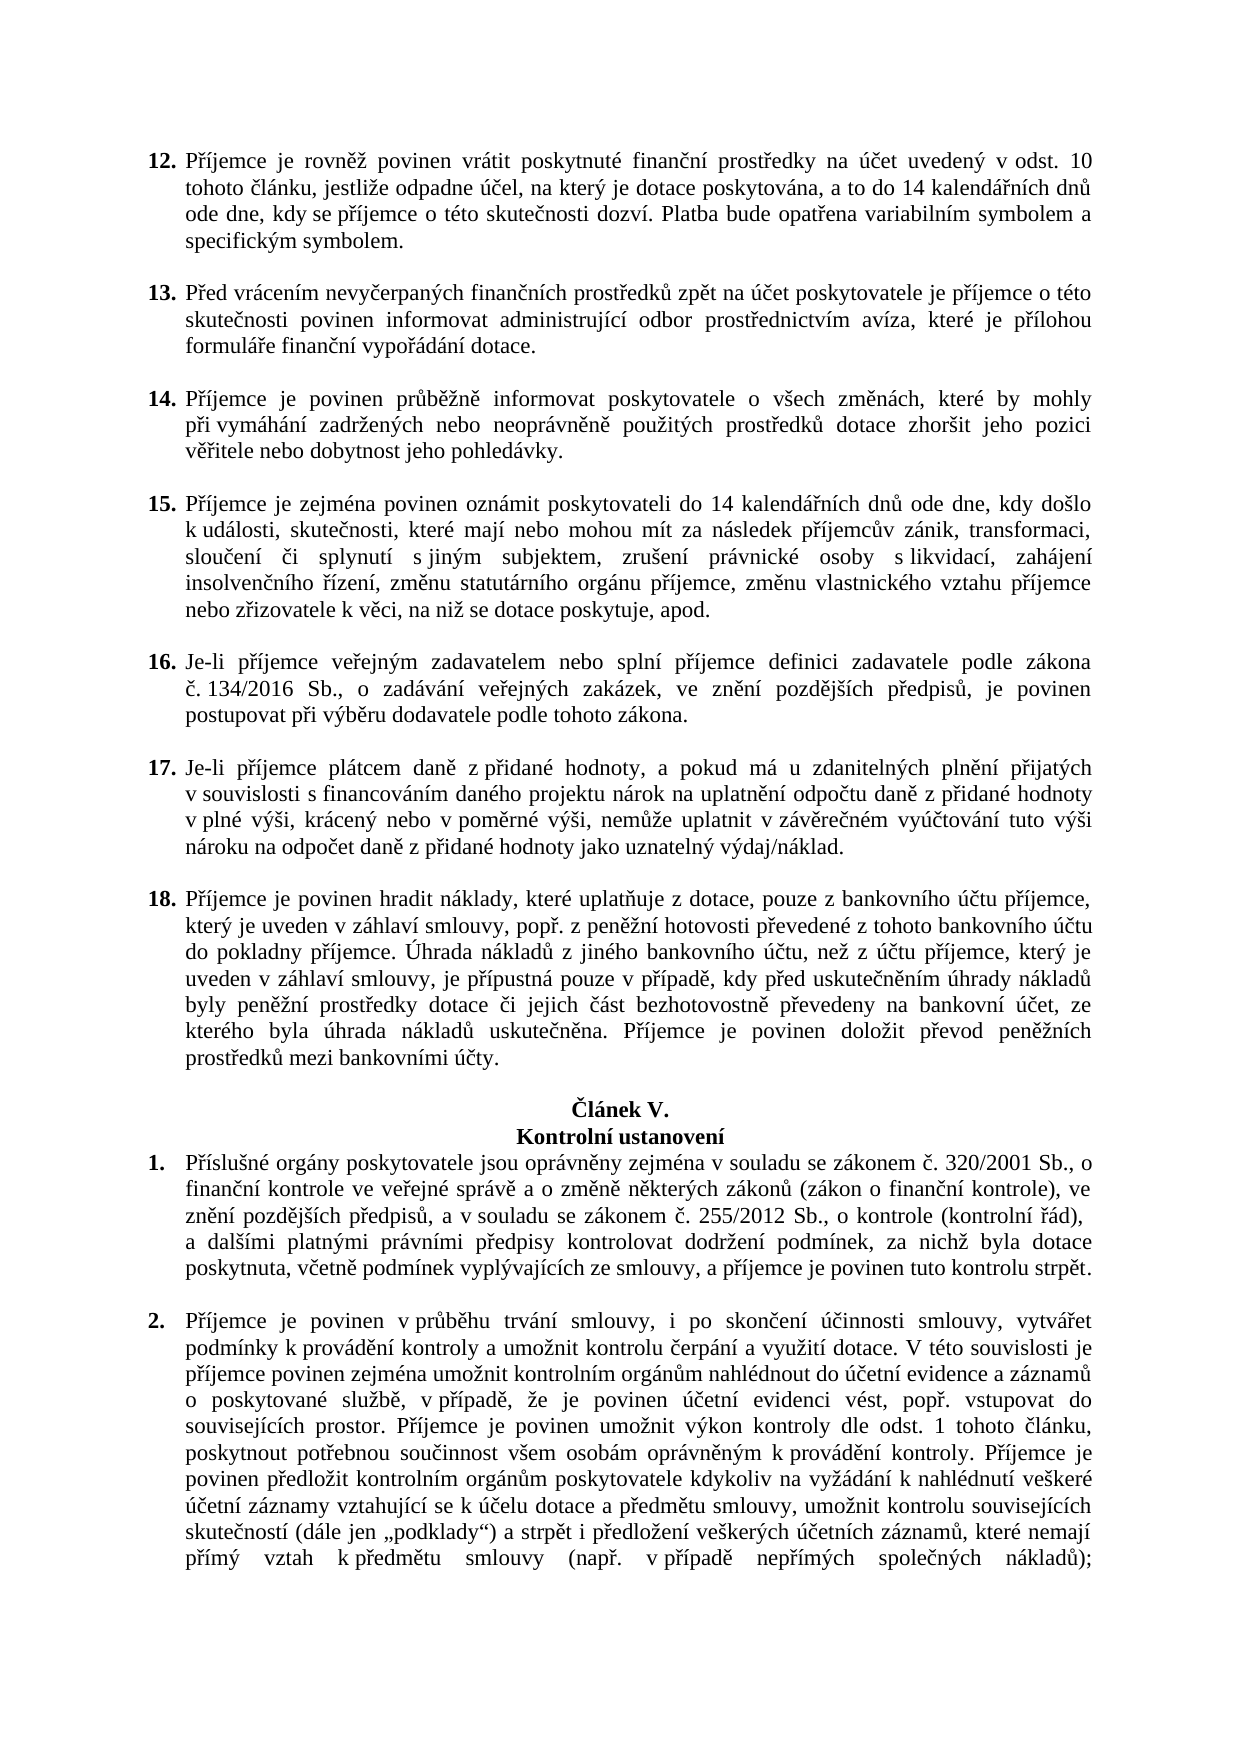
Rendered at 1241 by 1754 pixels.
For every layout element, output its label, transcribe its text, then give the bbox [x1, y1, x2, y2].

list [148, 1307, 1093, 1571]
list Příjemce je povinen průběžně informovat poskytovatele o všech změnách, které by mohly při vymáhání zadržených nebo neoprávněně použitých prostředků dotace zhoršit jeho pozici věřitele nebo dobytnost jeho pohledávky. [148, 385, 1093, 464]
list Před vrácením nevyčerpaných finančních prostředků zpět na účet poskytovatele je příjemce o této skutečnosti povinen informovat administrující odbor prostřednictvím avíza, které je přílohou formuláře finanční vypořádání dotace. [148, 279, 1093, 358]
list Je-li příjemce plátcem daně z přidané hodnoty, a pokud má u zdanitelných plnění přijatých v souvislosti s financováním daného projektu nárok na uplatnění odpočtu daně z přidané hodnoty v plné výši, krácený nebo v poměrné výši, nemůže uplatnit v závěrečném vyúčtování tuto výši nároku na odpočet daně z přidané hodnoty jako uznatelný výdaj/náklad. [148, 754, 1093, 859]
text Článek V. [148, 1096, 1093, 1123]
text Kontrolní ustanovení [148, 1123, 1093, 1149]
list Příjemce je povinen hradit náklady, které uplatňuje z dotace, pouze z bankovního účtu příjemce, který je uveden v záhlaví smlouvy, popř. z peněžní hotovosti převedené z tohoto bankovního účtu do pokladny příjemce. Úhrada nákladů z jiného bankovního účtu, než z účtu příjemce, který je uveden v záhlaví smlouvy, je přípustná pouze v případě, kdy před uskutečněním úhrady nákladů byly peněžní prostředky dotace či jejich část bezhotovostně převedeny na bankovní účet, ze kterého byla úhrada nákladů uskutečněna. Příjemce je povinen doložit převod peněžních prostředků mezi bankovními účty. [148, 886, 1093, 1070]
list Příjemce je zejména povinen oznámit poskytovateli do 14 kalendářních dnů ode dne, kdy došlo k události, skutečnosti, které mají nebo mohou mít za následek příjemcův zánik, transformaci, sloučení či splynutí s jiným subjektem, zrušení právnické osoby s likvidací, zahájení insolvenčního řízení, změnu statutárního orgánu příjemce, změnu vlastnického vztahu příjemce nebo zřizovatele k věci, na niž se dotace poskytuje, apod. [148, 490, 1093, 622]
list Je-li příjemce veřejným zadavatelem nebo splní příjemce definici zadavatele podle zákona č. 134/2016 Sb., o zadávání veřejných zakázek, ve znění pozdějších předpisů, je povinen postupovat při výběru dodavatele podle tohoto zákona. [148, 648, 1093, 727]
list Příslušné orgány poskytovatele jsou oprávněny zejména v souladu se zákonem č. 320/2001 Sb., o finanční kontrole ve veřejné správě a o změně některých zákonů (zákon o finanční kontrole), ve znění pozdějších předpisů, a v souladu se zákonem č. 255/2012 Sb., o kontrole (kontrolní řád), a dalšími platnými právními předpisy kontrolovat dodržení podmínek, za nichž byla dotace poskytnuta, včetně podmínek vyplývajících ze smlouvy, a příjemce je povinen tuto kontrolu strpět. [148, 1149, 1093, 1281]
list Příjemce je rovněž povinen vrátit poskytnuté finanční prostředky na účet uvedený v odst. 10 tohoto článku, jestliže odpadne účel, na který je dotace poskytována, a to do 14 kalendářních dnů ode dne, kdy se příjemce o této skutečnosti dozví. Platba bude opatřena variabilním symbolem a specifickým symbolem. [148, 148, 1093, 253]
